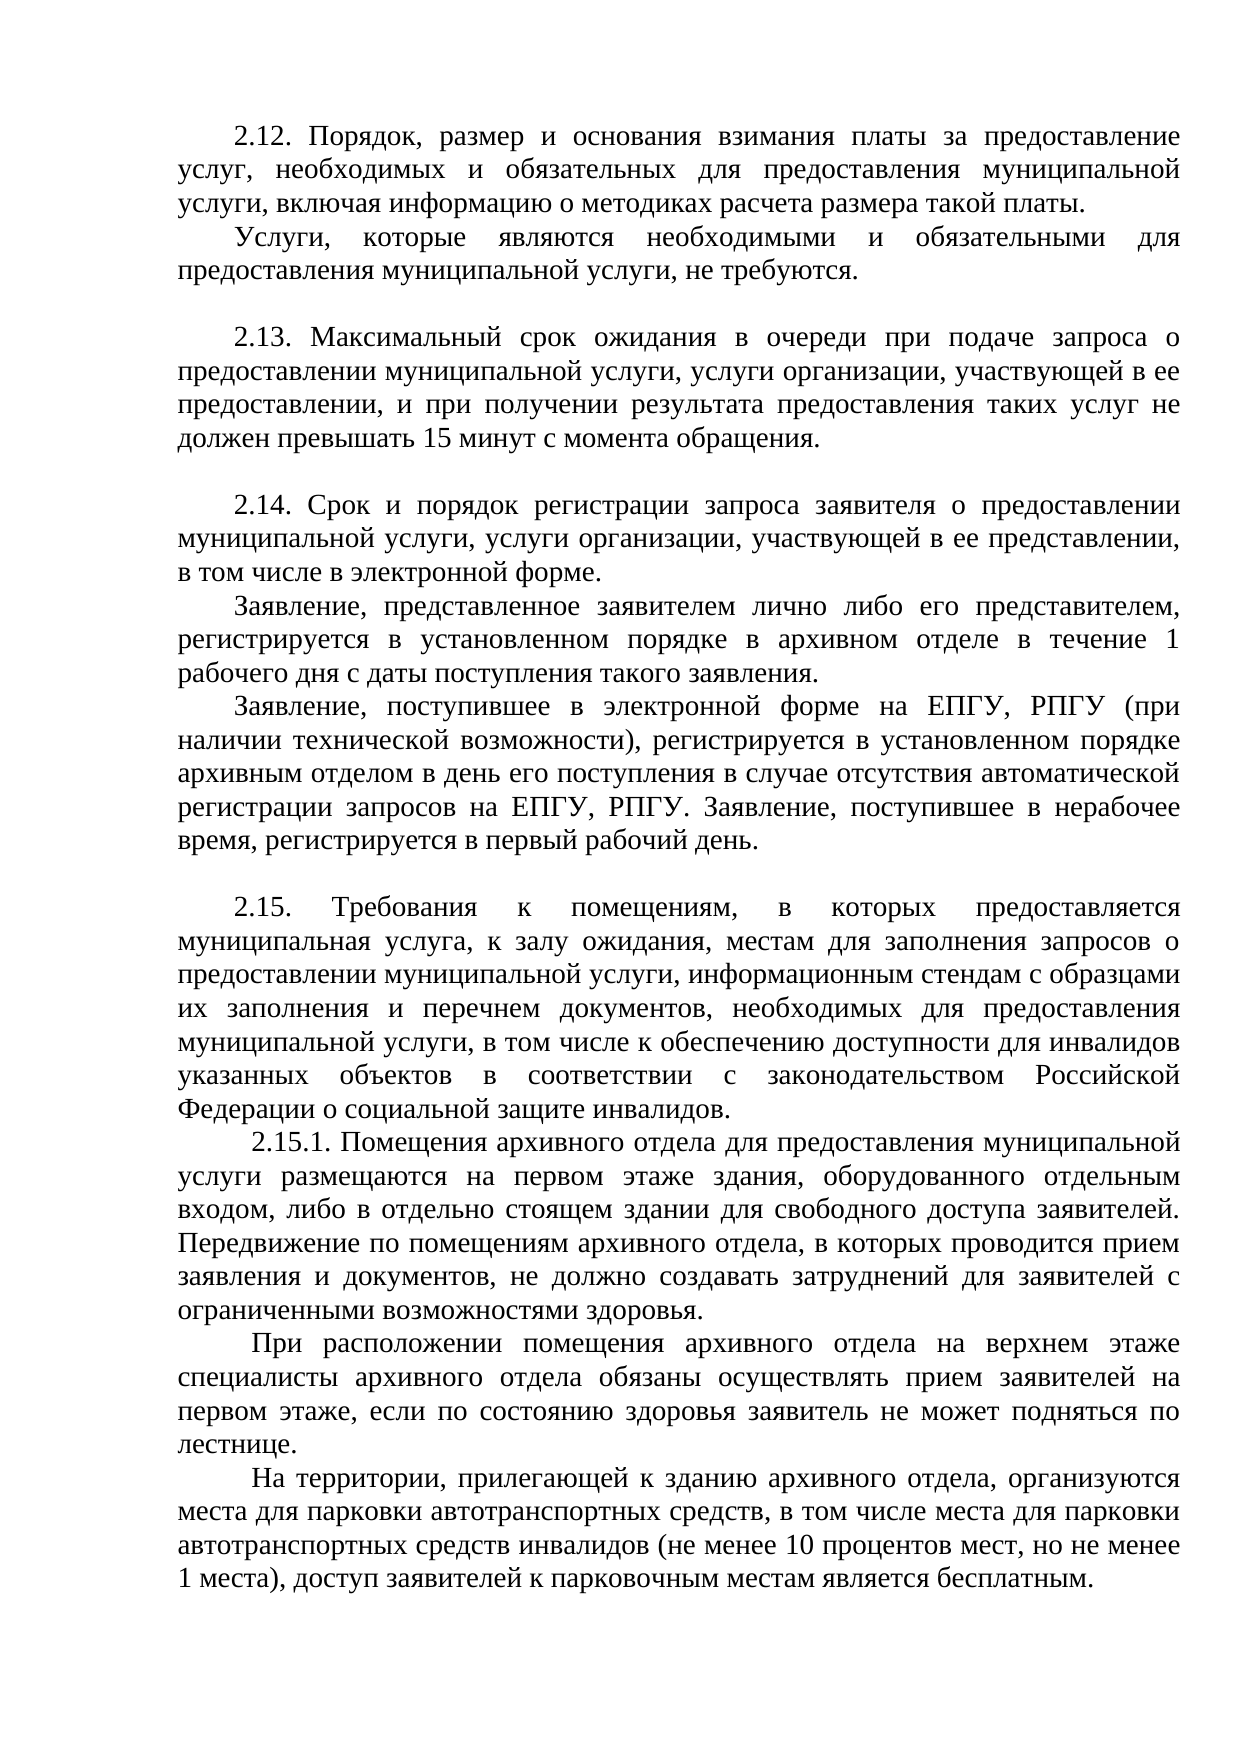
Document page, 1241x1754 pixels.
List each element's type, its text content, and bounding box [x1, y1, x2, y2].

text 2.14. Срок и порядок регистрации запроса заявителя о предоставлении муниципальной услуги, услуги организации, участвующей в ее представлении, в том числе в электронной форме. [177, 487, 1181, 588]
text Заявление, представленное заявителем лично либо его представителем, регистрируется в установленном порядке в архивном отделе в течение 1 рабочего дня с даты поступления такого заявления. [177, 588, 1181, 688]
text При расположении помещения архивного отдела на верхнем этаже специалисты архивного отдела обязаны осуществлять прием заявителей на первом этаже, если по состоянию здоровья заявитель не может подняться по лестнице. [177, 1326, 1181, 1460]
text 2.15.1. Помещения архивного отдела для предоставления муниципальной услуги размещаются на первом этаже здания, оборудованного отдельным входом, либо в отдельно стоящем здании для свободного доступа заявителей. Передвижение по помещениям архивного отдела, в которых проводится прием заявления и документов, не должно создавать затруднений для заявителей с ограниченными возможностями здоровья. [177, 1124, 1181, 1326]
text 2.12. Порядок, размер и основания взимания платы за предоставление услуг, необходимых и обязательных для предоставления муниципальной услуги, включая информацию о методиках расчета размера такой платы. [177, 118, 1181, 219]
text Заявление, поступившее в электронной форме на ЕПГУ, РПГУ (при наличии технической возможности), регистрируется в установленном порядке архивным отделом в день его поступления в случае отсутствия автоматической регистрации запросов на ЕПГУ, РПГУ. Заявление, поступившее в нерабочее время, регистрируется в первый рабочий день. [177, 688, 1181, 856]
text 2.13. Максимальный срок ожидания в очереди при подаче запроса о предоставлении муниципальной услуги, услуги организации, участвующей в ее предоставлении, и при получении результата предоставления таких услуг не должен превышать 15 минут с момента обращения. [177, 319, 1181, 453]
text 2.15. Требования к помещениям, в которых предоставляется муниципальная услуга, к залу ожидания, местам для заполнения запросов о предоставлении муниципальной услуги, информационным стендам с образцами их заполнения и перечнем документов, необходимых для предоставления муниципальной услуги, в том числе к обеспечению доступности для инвалидов указанных объектов в соответствии с законодательством Российской Федерации о социальной защите инвалидов. [177, 889, 1181, 1124]
text На территории, прилегающей к зданию архивного отдела, организуются места для парковки автотранспортных средств, в том числе места для парковки автотранспортных средств инвалидов (не менее 10 процентов мест, но не менее 1 места), доступ заявителей к парковочным местам является бесплатным. [177, 1460, 1181, 1594]
text Услуги, которые являются необходимыми и обязательными для предоставления муниципальной услуги, не требуются. [177, 219, 1181, 286]
